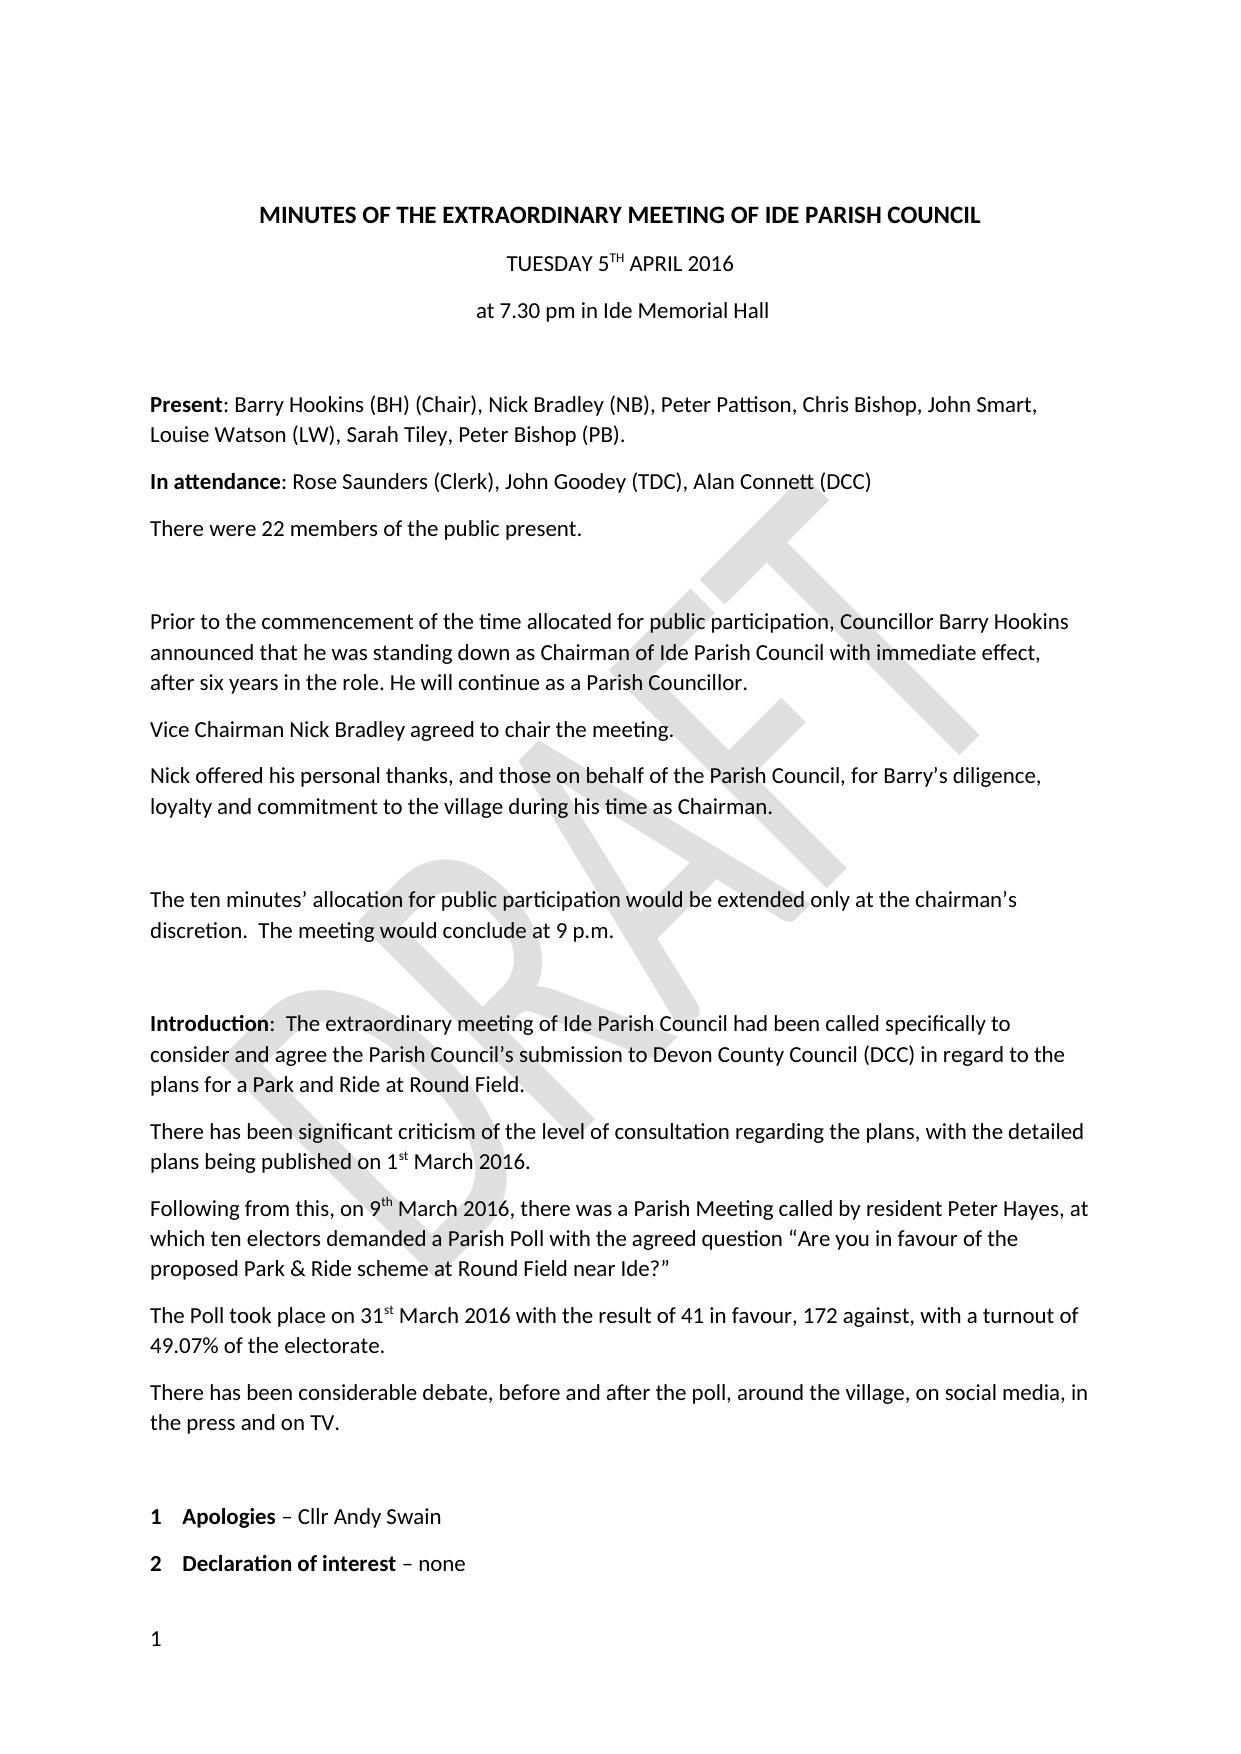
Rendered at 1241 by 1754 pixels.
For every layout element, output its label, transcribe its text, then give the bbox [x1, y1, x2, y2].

text The ten minutes’ allocation for public participation would be extended only at the chairman’s discretion. The meeting would conclude at 9 p.m. [150, 886, 1090, 944]
text Following from this, on 9th March 2016, there was a Parish Meeting called by resident Peter Hayes, at which ten electors demanded a Parish Poll with the agreed question “Are you in favour of the proposed Park & Ride scheme at Round Field near Ide?” [150, 1194, 1090, 1282]
text TUESDAY 5TH APRIL 2016 [150, 249, 1090, 277]
text Present: Barry Hookins (BH) (Chair), Nick Bradley (NB), Peter Pattison, Chris Bishop, John Smart, Louise Watson (LW), Sarah Tiley, Peter Bishop (PB). [150, 390, 1090, 448]
text 2 Declaration of interest – none [150, 1549, 1090, 1577]
text Introduction: The extraordinary meeting of Ide Parish Council had been called specifically to consider and agree the Parish Council’s submission to Devon County Council (DCC) in regard to the plans for a Park and Ride at Round Field. [150, 1009, 1090, 1098]
text Vice Chairman Nick Bradley agreed to chair the meeting. [150, 715, 1090, 743]
text The Poll took place on 31st March 2016 with the result of 41 in favour, 172 against, with a turnout of 49.07% of the electorate. [150, 1301, 1090, 1359]
text 1 Apologies – Cllr Andy Swain [150, 1502, 1090, 1530]
text There has been considerable debate, before and after the poll, around the village, on social media, in the press and on TV. [150, 1378, 1090, 1437]
text MINUTES OF THE EXTRAORDINARY MEETING OF IDE PARISH COUNCIL [150, 199, 1090, 230]
text In attendance: Rose Saunders (Clerk), John Goodey (TDC), Alan Connett (DCC) [150, 467, 1090, 495]
text There has been significant criticism of the level of consultation regarding the plans, with the detailed plans being published on 1st March 2016. [150, 1117, 1090, 1175]
text Nick offered his personal thanks, and those on behalf of the Parish Council, for Barry’s diligence, loyalty and commitment to the village during his time as Chairman. [150, 762, 1090, 820]
text at 7.30 pm in Ide Memorial Hall [150, 296, 1090, 324]
text There were 22 members of the public present. [150, 514, 1090, 542]
text Prior to the commencement of the time allocated for public participation, Councillor Barry Hookins announced that he was standing down as Chairman of Ide Parish Council with immediate effect, after six years in the role. He will continue as a Parish Councillor. [150, 607, 1090, 696]
